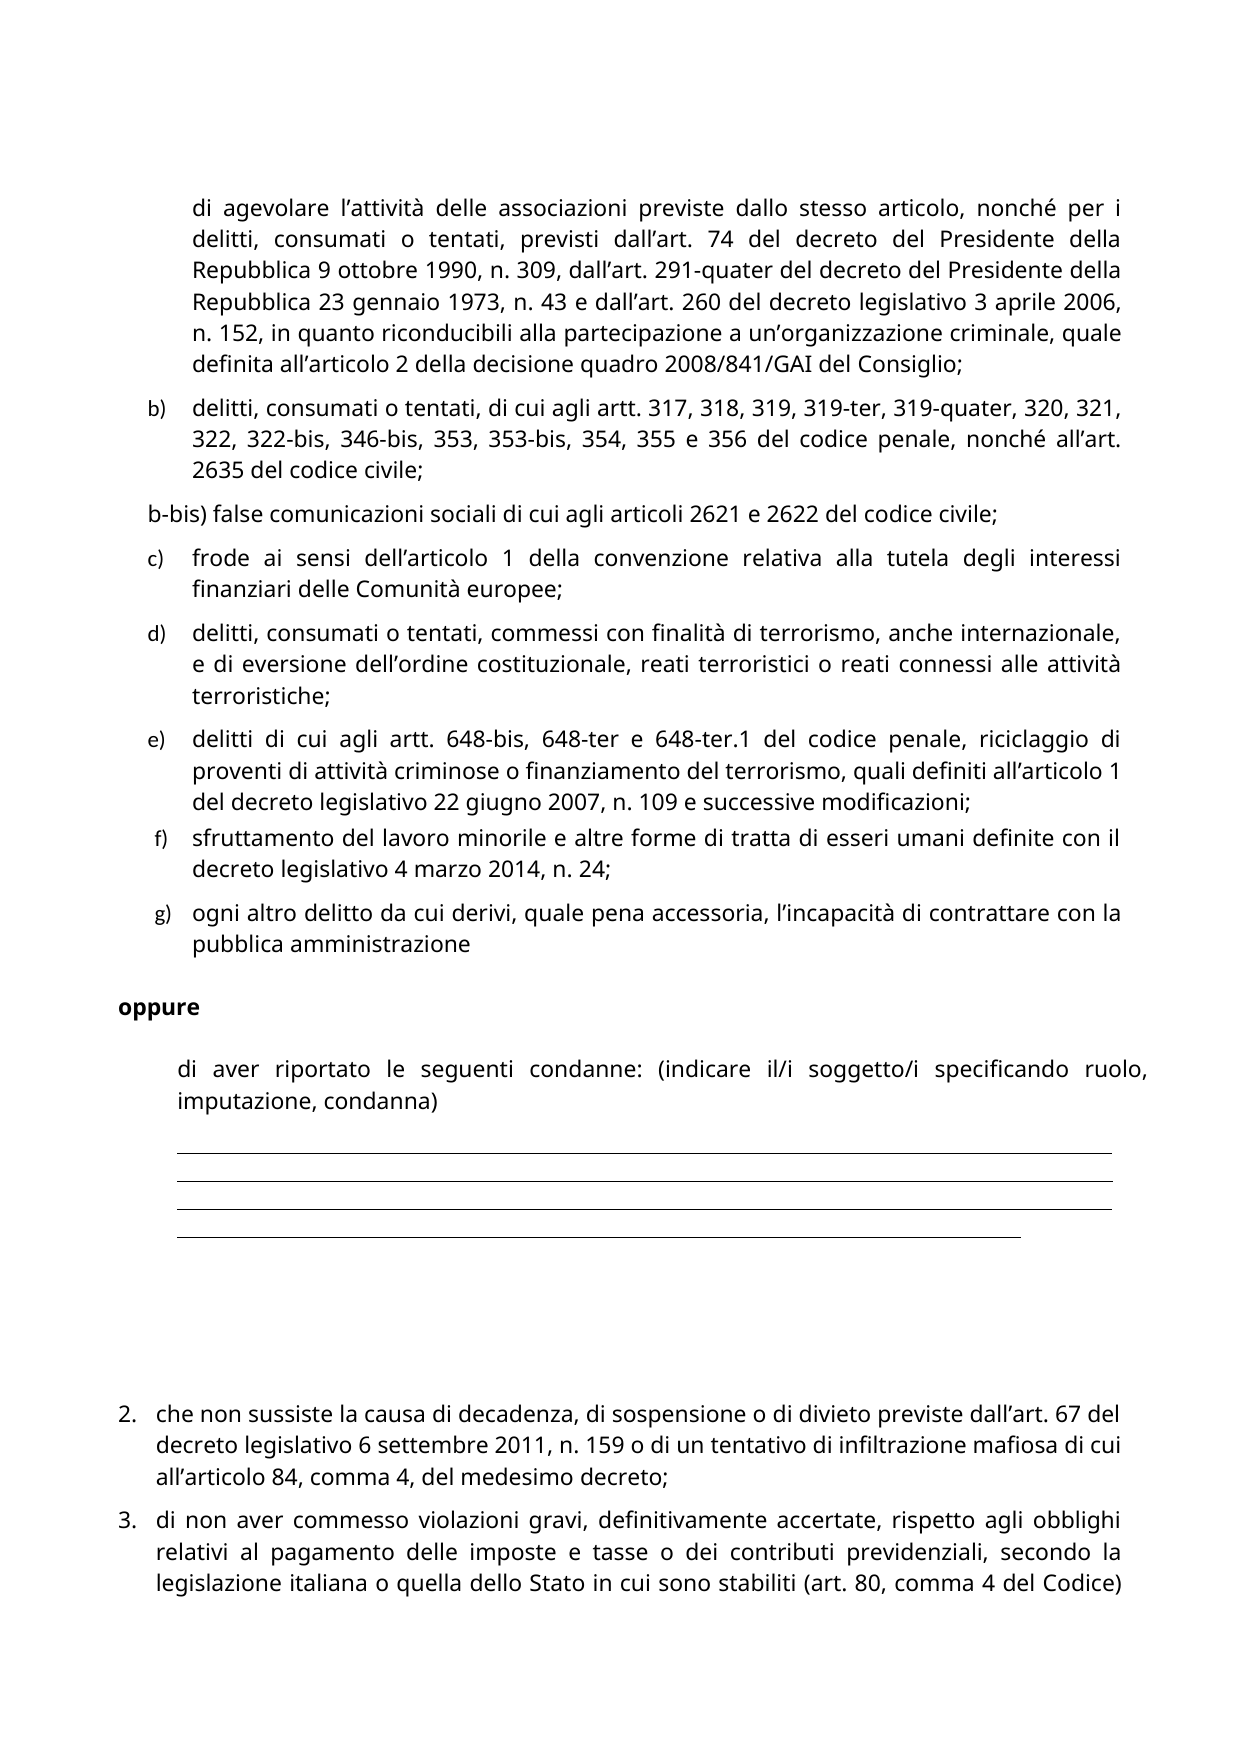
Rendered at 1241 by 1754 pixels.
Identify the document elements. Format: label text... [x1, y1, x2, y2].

text b-bis) false comunicazioni sociali di cui agli articoli 2621 e 2622 del codice civile; [147, 498, 1122, 529]
list delitti, consumati o tentati, di cui agli artt. 317, 318, 319, 319-ter, 319-quater, 320, 321, 322, 322-bis, 346-bis, 353, 353-bis, 354, 355 e 356 del codice penale, nonché all’art. 2635 del codice civile; [147, 392, 1122, 486]
list sfruttamento del lavoro minorile e altre forme di tratta di esseri umani definite con il decreto legislativo 4 marzo 2014, n. 24; [154, 822, 1122, 884]
list delitti di cui agli artt. 648-bis, 648-ter e 648-ter.1 del codice penale, riciclaggio di proventi di attività criminose o finanziamento del terrorismo, quali definiti all’articolo 1 del decreto legislativo 22 giugno 2007, n. 109 e successive modificazioni; [147, 723, 1122, 817]
list frode ai sensi dell’articolo 1 della convenzione relativa alla tutela degli interessi finanziari delle Comunità europee; [147, 542, 1122, 604]
list delitti, consumati o tentati, commessi con finalità di terrorismo, anche internazionale, e di eversione dell’ordine costituzionale, reati terroristici o reati connessi alle attività terroristiche; [147, 617, 1122, 711]
text oppure [118, 991, 1148, 1022]
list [118, 1504, 1123, 1598]
list che non sussiste la causa di decadenza, di sospensione o di divieto previste dall’art. 67 del decreto legislativo 6 settembre 2011, n. 159 o di un tentativo di infiltrazione mafiosa di cui all’articolo 84, comma 4, del medesimo decreto; [118, 1398, 1122, 1492]
list ogni altro delitto da cui derivi, quale pena accessoria, l’incapacità di contrattare con la pubblica amministrazione [154, 897, 1122, 959]
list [154, 192, 1123, 379]
text di aver riportato le seguenti condanne: (indicare il/i soggetto/i specificando ruolo, imputazione, condanna) [177, 1053, 1148, 1116]
